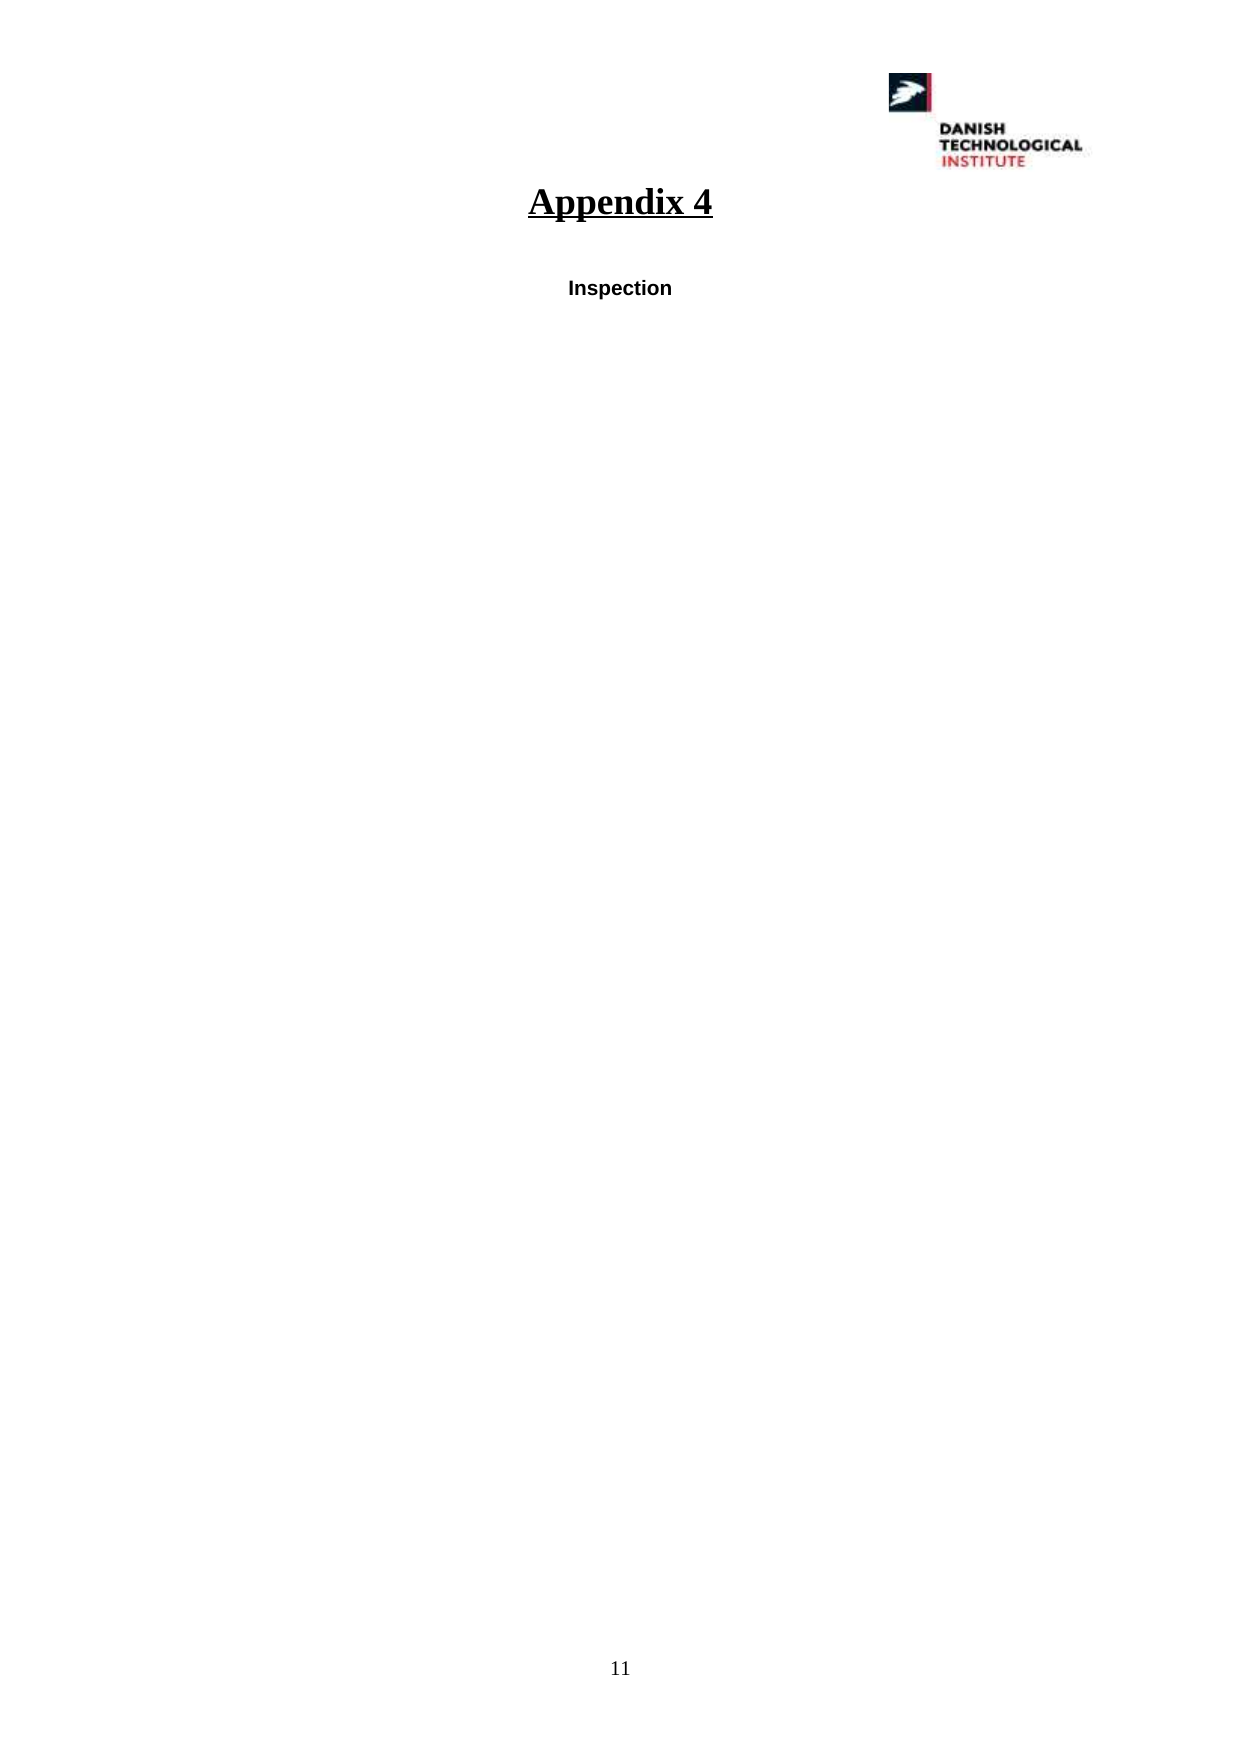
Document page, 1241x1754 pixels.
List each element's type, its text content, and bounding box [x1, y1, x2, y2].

text Appendix 4 [148, 179, 1092, 222]
picture [888, 73, 1093, 179]
subtitle Inspection [148, 276, 1092, 300]
